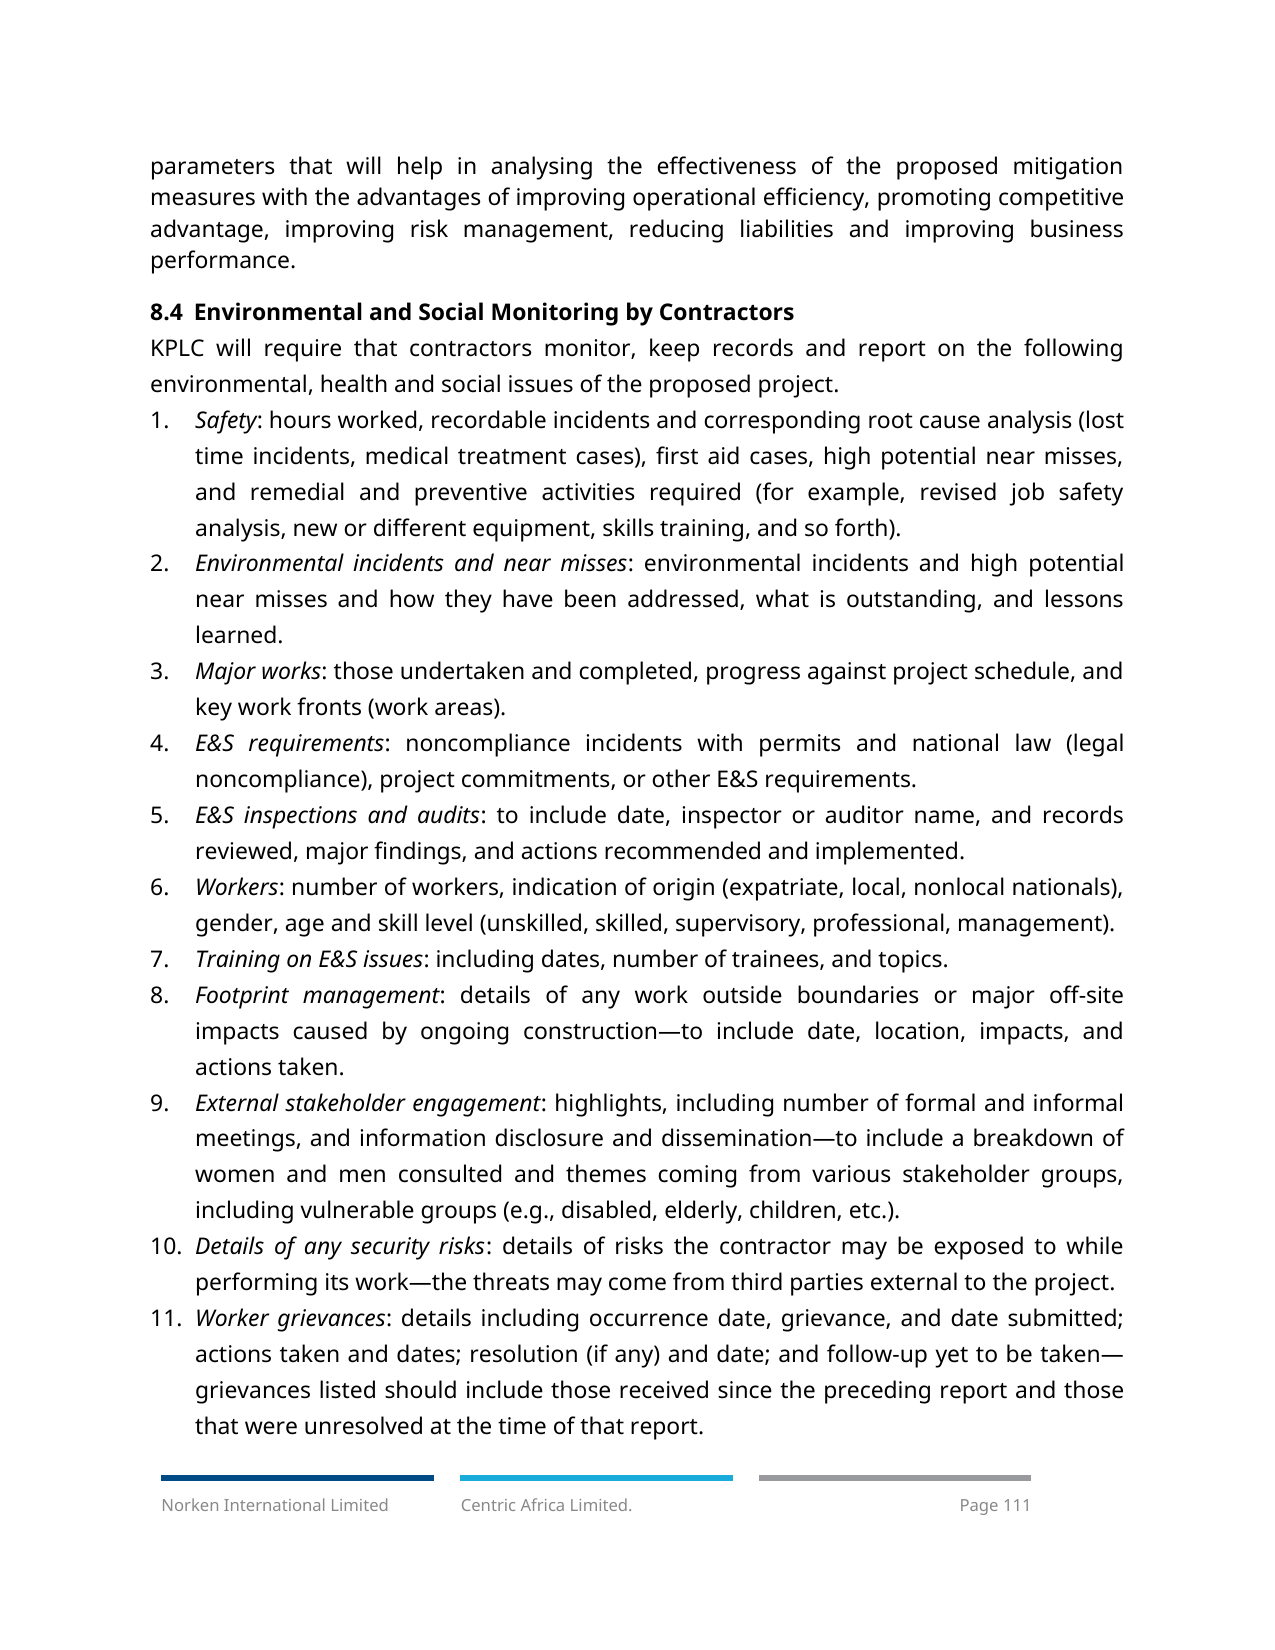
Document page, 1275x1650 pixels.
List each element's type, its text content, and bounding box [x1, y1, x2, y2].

text KPLC will require that contractors monitor, keep records and report on the following environmental, health and social issues of the proposed project. [150, 332, 1125, 399]
list E&S requirements: noncompliance incidents with permits and national law (legal noncompliance), project commitments, or other E&S requirements. [150, 727, 1125, 794]
list Major works: those undertaken and completed, progress against project schedule, and key work fronts (work areas). [150, 655, 1125, 722]
list Workers: number of workers, indication of origin (expatriate, local, nonlocal nationals), gender, age and skill level (unskilled, skilled, supervisory, professional, management). [150, 871, 1125, 938]
list Footprint management: details of any work outside boundaries or major off-site impacts caused by ongoing construction—to include date, location, impacts, and actions taken. [150, 979, 1125, 1082]
list Training on E&S issues: including dates, number of trainees, and topics. [150, 943, 1125, 974]
list Worker grievances: details including occurrence date, grievance, and date submitted; actions taken and dates; resolution (if any) and date; and follow-up yet to be taken—grievances listed should include those received since the preceding report and those that were unresolved at the time of that report. [150, 1302, 1125, 1441]
list External stakeholder engagement: highlights, including number of formal and informal meetings, and information disclosure and dissemination—to include a breakdown of women and men consulted and themes coming from various stakeholder groups, including vulnerable groups (e.g., disabled, elderly, children, etc.). [150, 1086, 1125, 1226]
list Environmental incidents and near misses: environmental incidents and high potential near misses and how they have been addressed, what is outstanding, and lessons learned. [150, 547, 1125, 651]
list E&S inspections and audits: to include date, inspector or auditor name, and records reviewed, major findings, and actions recommended and implemented. [150, 799, 1125, 866]
list Details of any security risks: details of risks the contractor may be exposed to while performing its work—the threats may come from third parties external to the project. [150, 1230, 1125, 1297]
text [150, 150, 1125, 275]
list Safety: hours worked, recordable incidents and corresponding root cause analysis (lost time incidents, medical treatment cases), first aid cases, high potential near misses, and remedial and preventive activities required (for example, revised job safety analysis, new or different equipment, skills training, and so forth). [150, 404, 1125, 543]
subtitle Environmental and Social Monitoring by Contractors [150, 296, 1125, 327]
